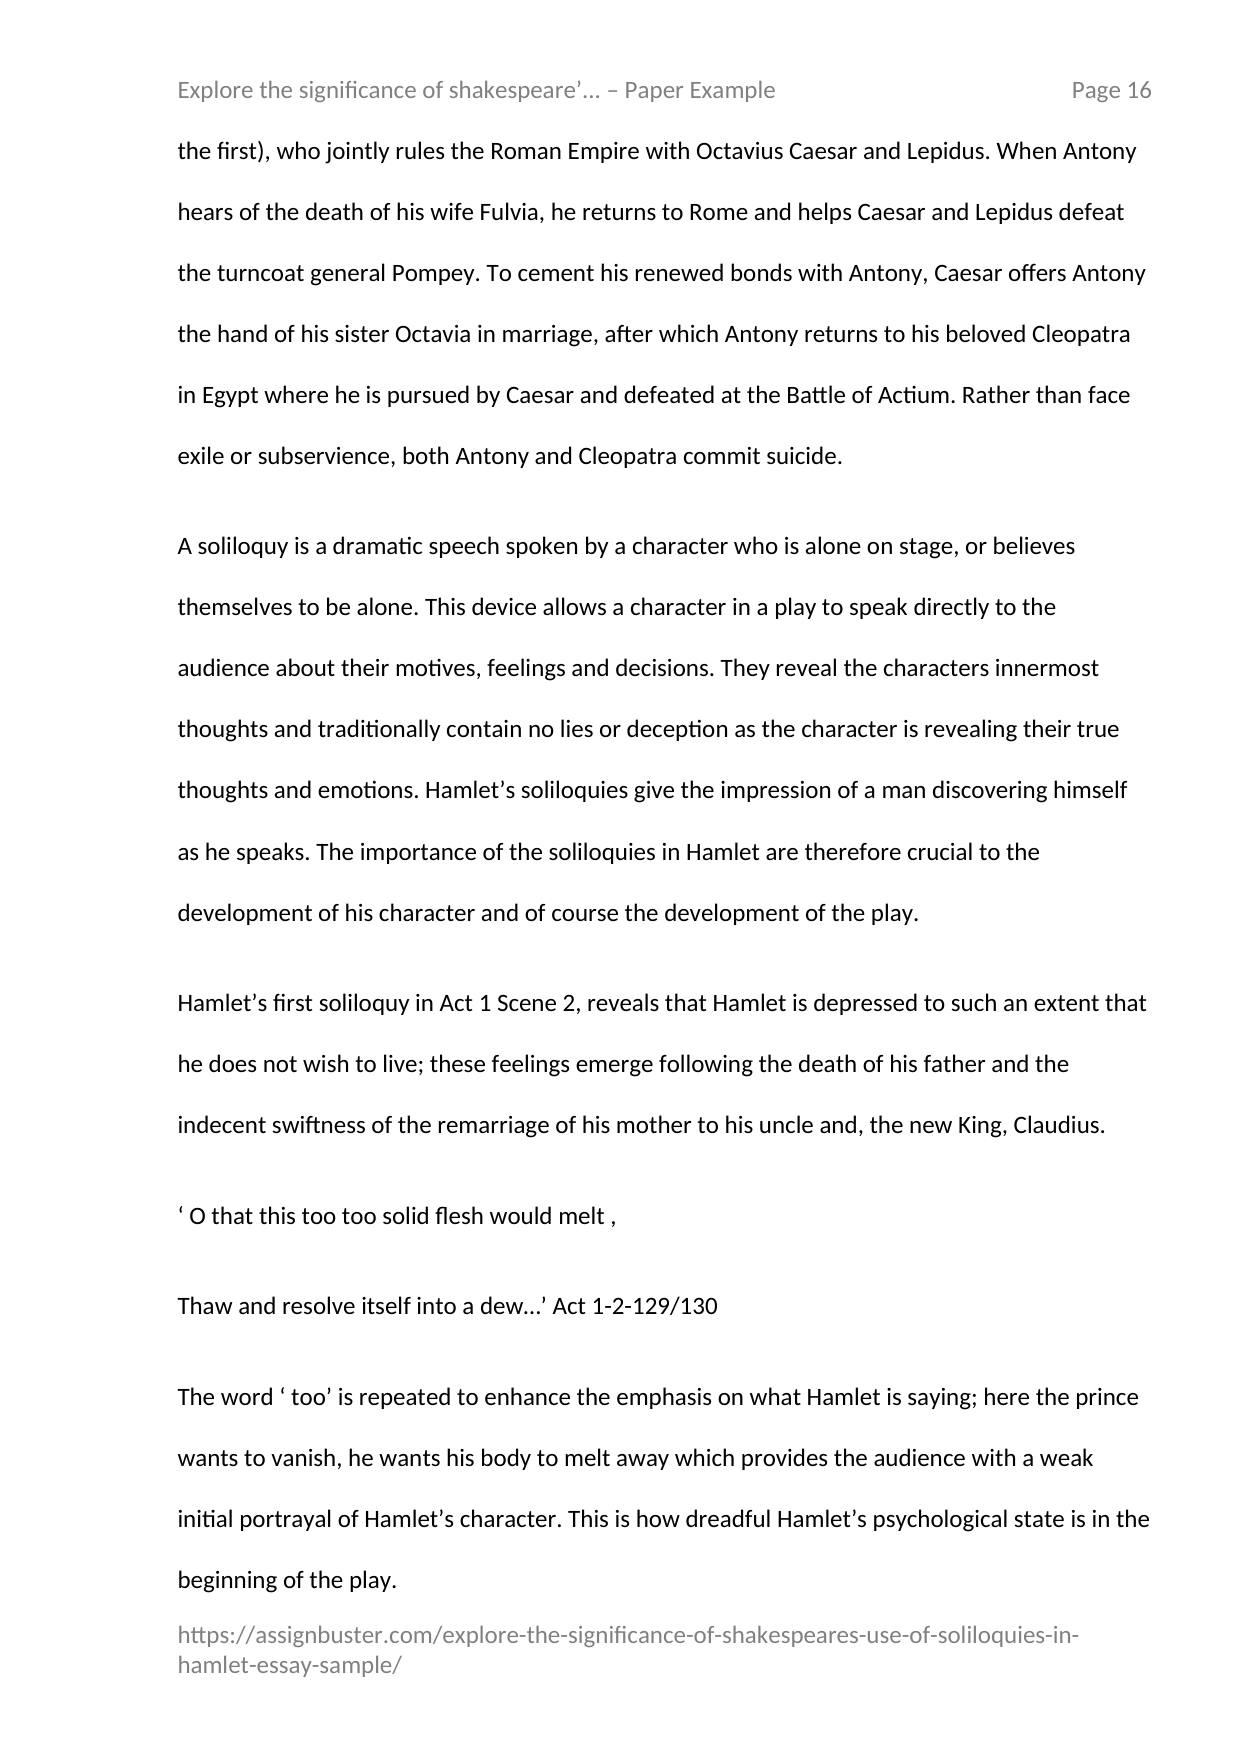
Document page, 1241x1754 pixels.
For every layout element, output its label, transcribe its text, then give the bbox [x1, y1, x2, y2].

text Thaw and resolve itself into a dew…’ Act 1-2-129/130 [177, 1290, 1152, 1321]
text Hamlet’s first soliloquy in Act 1 Scene 2, reveals that Hamlet is depressed to such an extent that he does not wish to live; these feelings emerge following the death of his father and the indecent swiftness of the remarriage of his mother to his uncle and, the new King, Claudius. [177, 987, 1152, 1140]
text A soliloquy is a dramatic speech spoken by a character who is alone on stage, or believes themselves to be alone. This device allows a character in a play to speak directly to the audience about their motives, feelings and decisions. They reveal the characters innermost thoughts and traditionally contain no lies or deception as the character is revealing their true thoughts and emotions. Hamlet’s soliloquies give the impression of a man discovering himself as he speaks. The importance of the soliloquies in Hamlet are therefore crucial to the development of his character and of course the development of the play. [177, 531, 1152, 927]
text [177, 135, 1152, 471]
text The word ‘ too’ is repeated to enhance the emphasis on what Hamlet is saying; here the prince wants to vanish, he wants his body to melt away which provides the audience with a weak initial portrayal of Hamlet’s character. This is how dreadful Hamlet’s psychological state is in the beginning of the play. [177, 1381, 1152, 1594]
text ‘ O that this too too solid flesh would melt , [177, 1200, 1152, 1230]
